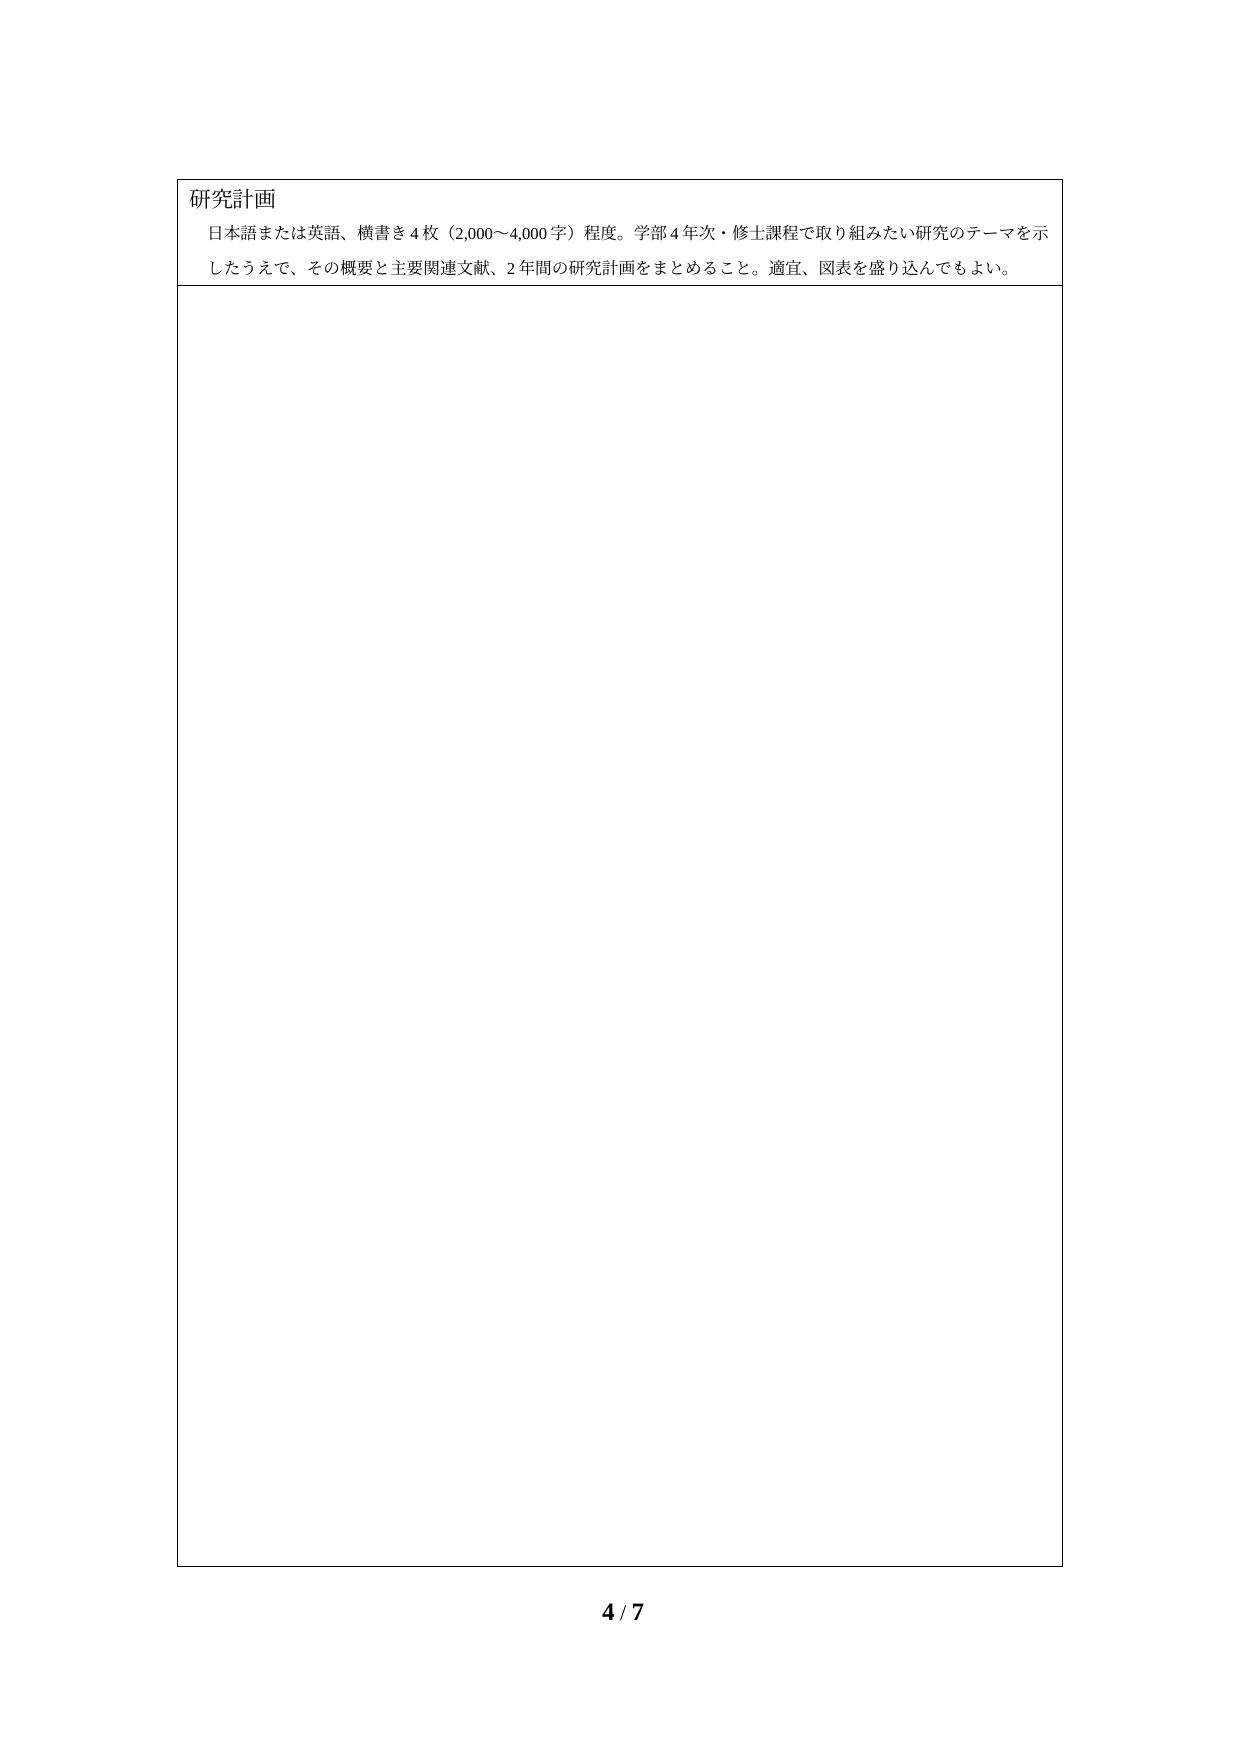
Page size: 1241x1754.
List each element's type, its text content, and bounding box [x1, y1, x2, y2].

table_header 研究計画 日本語または英語、横書き4枚（2,000～4,000字）程度。学部4年次・修士課程で取り組みたい研究のテーマを示したうえで、その概要と主要関連文献、2年間の研究計画をまとめること。適宜、図表を盛り込んでもよい。 [178, 180, 1062, 285]
table_cell [178, 286, 1062, 1566]
